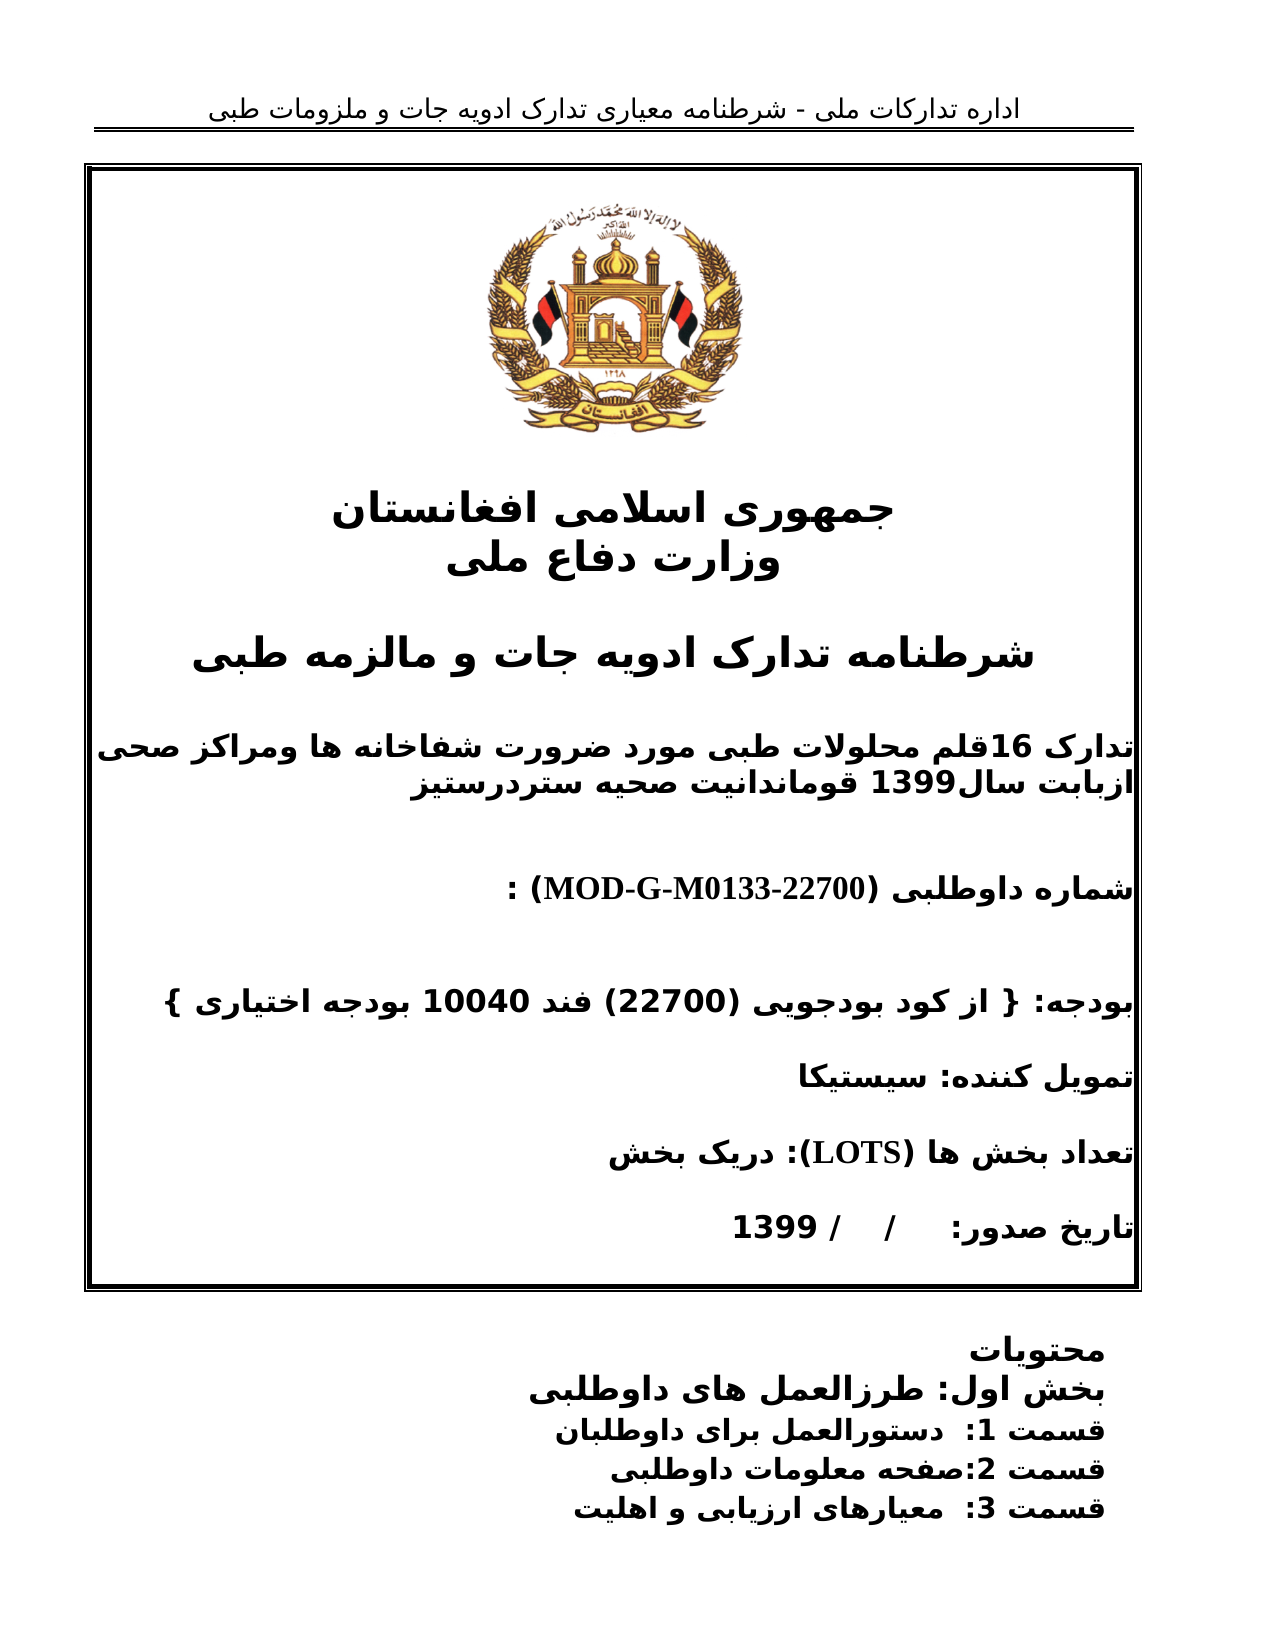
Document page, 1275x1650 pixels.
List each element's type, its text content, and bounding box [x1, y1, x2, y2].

text بودجه: { از کود بودجویی (22700) فند 10040 بودجه اختیاری } [94, 983, 1134, 1020]
text وزارت دفاع ملی [94, 533, 1134, 581]
text جمهوری اسلامی افغانستان [94, 484, 1134, 533]
text شرطنامه تدارک ادویه جات و مالزمه طبی [94, 629, 1134, 678]
picture [481, 200, 747, 437]
text تمویل کننده: سیستیکا [94, 1058, 1134, 1094]
text بخش اول: طرزالعمل های داوطلبی [94, 1369, 1106, 1408]
text قسمت 2:صفحه معلومات داوطلبی [94, 1453, 1106, 1487]
text محتویات [94, 1330, 1106, 1369]
text شماره داوطلبی (MOD-G-M0133-22700) : [94, 868, 1134, 907]
text تدارک 16قلم محلولات طبی مورد ضرورت شفاخانه ها ومراکز صحی ازبابت سال1399 قوماندانیت صحیه ستردرستیز [92, 691, 1134, 801]
text تعداد بخش ها (LOTS): دریک بخش [94, 1133, 1134, 1171]
text قسمت 1: دستورالعمل برای داوطلبان [94, 1414, 1106, 1448]
text تاریخ صدور: / / 1399 [94, 1209, 1134, 1246]
text قسمت 3: معیارهای ارزیابی و اهلیت [94, 1492, 1106, 1526]
